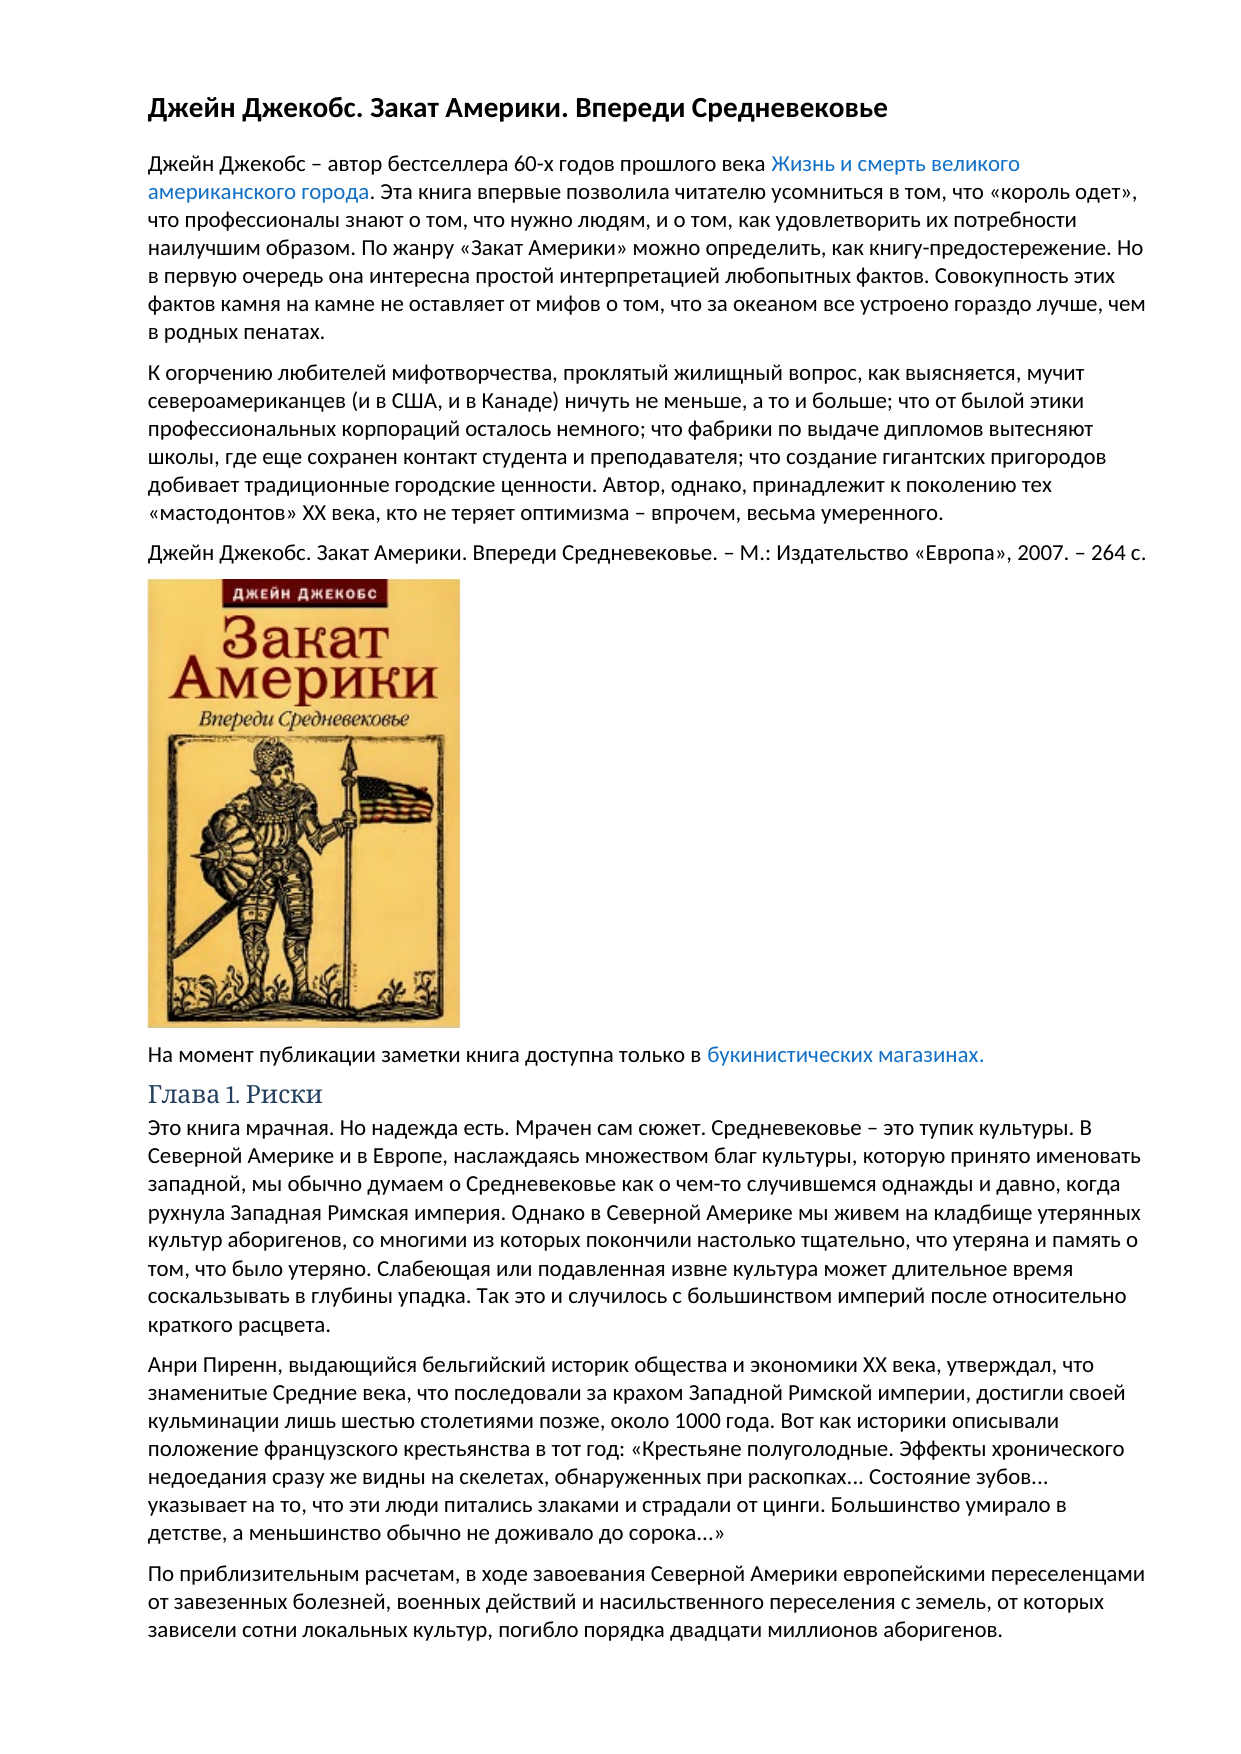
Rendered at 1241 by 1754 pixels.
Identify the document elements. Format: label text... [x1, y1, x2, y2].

text К огорчению любителей мифотворчества, проклятый жилищный вопрос, как выясняется, мучит североамериканцев (и в США, и в Канаде) ничуть не меньше, а то и больше; что от былой этики профессиональных корпораций осталось немного; что фабрики по выдаче дипломов вытесняют школы, где еще сохранен контакт студента и преподавателя; что создание гигантских пригородов добивает традиционные городские ценности. Автор, однако, принадлежит к поколению тех «мастодонтов» XX века, кто не теряет оптимизма – впрочем, весьма умеренного. [148, 358, 1152, 526]
text Анри Пиренн, выдающийся бельгийский историк общества и экономики XX века, утверждал, что знаменитые Средние века, что последовали за крахом Западной Римской империи, достигли своей кульминации лишь шестью столетиями позже, около 1000 года. Вот как историки описывали положение французского крестьянства в тот год: «Крестьяне полуголодные. Эффекты хронического недоедания сразу же видны на скелетах, обнаруженных при раскопках... Состояние зубов... указывает на то, что эти люди питались злаками и страдали от цинги. Большинство умирало в детстве, а меньшинство обычно не доживало до сорока...» [148, 1350, 1152, 1546]
text Джейн Джекобс – автор бестселлера 60-х годов прошлого века Жизнь и смерть великого американского города. Эта книга впервые позволила читателю усомниться в том, что «король одет», что профессионалы знают о том, что нужно людям, и о том, как удовлетворить их потребности наилучшим образом. По жанру «Закат Америки» можно определить, как книгу-предостережение. Но в первую очередь она интересна простой интерпретацией любопытных фактов. Совокупность этих фактов камня на камне не оставляет от мифов о том, что за океаном все устроено гораздо лучше, чем в родных пенатах. [148, 149, 1152, 345]
subtitle Глава 1. Риски [148, 1081, 1152, 1109]
picture [147, 579, 461, 1028]
text Джейн Джекобс. Закат Америки. Впереди Средневековье. – М.: Издательство «Европа», 2007. – 264 с. [148, 538, 1152, 567]
text На момент публикации заметки книга доступна только в букинистических магазинах. [148, 1040, 1152, 1068]
text Джейн Джекобс. Закат Америки. Впереди Средневековье [148, 89, 1152, 124]
text По приблизительным расчетам, в ходе завоевания Северной Америки европейскими переселенцами от завезенных болезней, военных действий и насильственного переселения с земель, от которых зависели сотни локальных культур, погибло порядка двадцати миллионов аборигенов. [148, 1559, 1152, 1643]
text Это книга мрачная. Но надежда есть. Мрачен сам сюжет. Средневековье – это тупик культуры. В Северной Америке и в Европе, наслаждаясь множеством благ культуры, которую принято именовать западной, мы обычно думаем о Средневековье как о чем-то случившемся однажды и давно, когда рухнула Западная Римская империя. Однако в Северной Америке мы живем на кладбище утерянных культур аборигенов, со многими из которых покончили настолько тщательно, что утеряна и память о том, что было утеряно. Слабеющая или подавленная извне культура может длительное время соскальзывать в глубины упадка. Так это и случилось с большинством империй после относительно краткого расцвета. [148, 1113, 1152, 1338]
